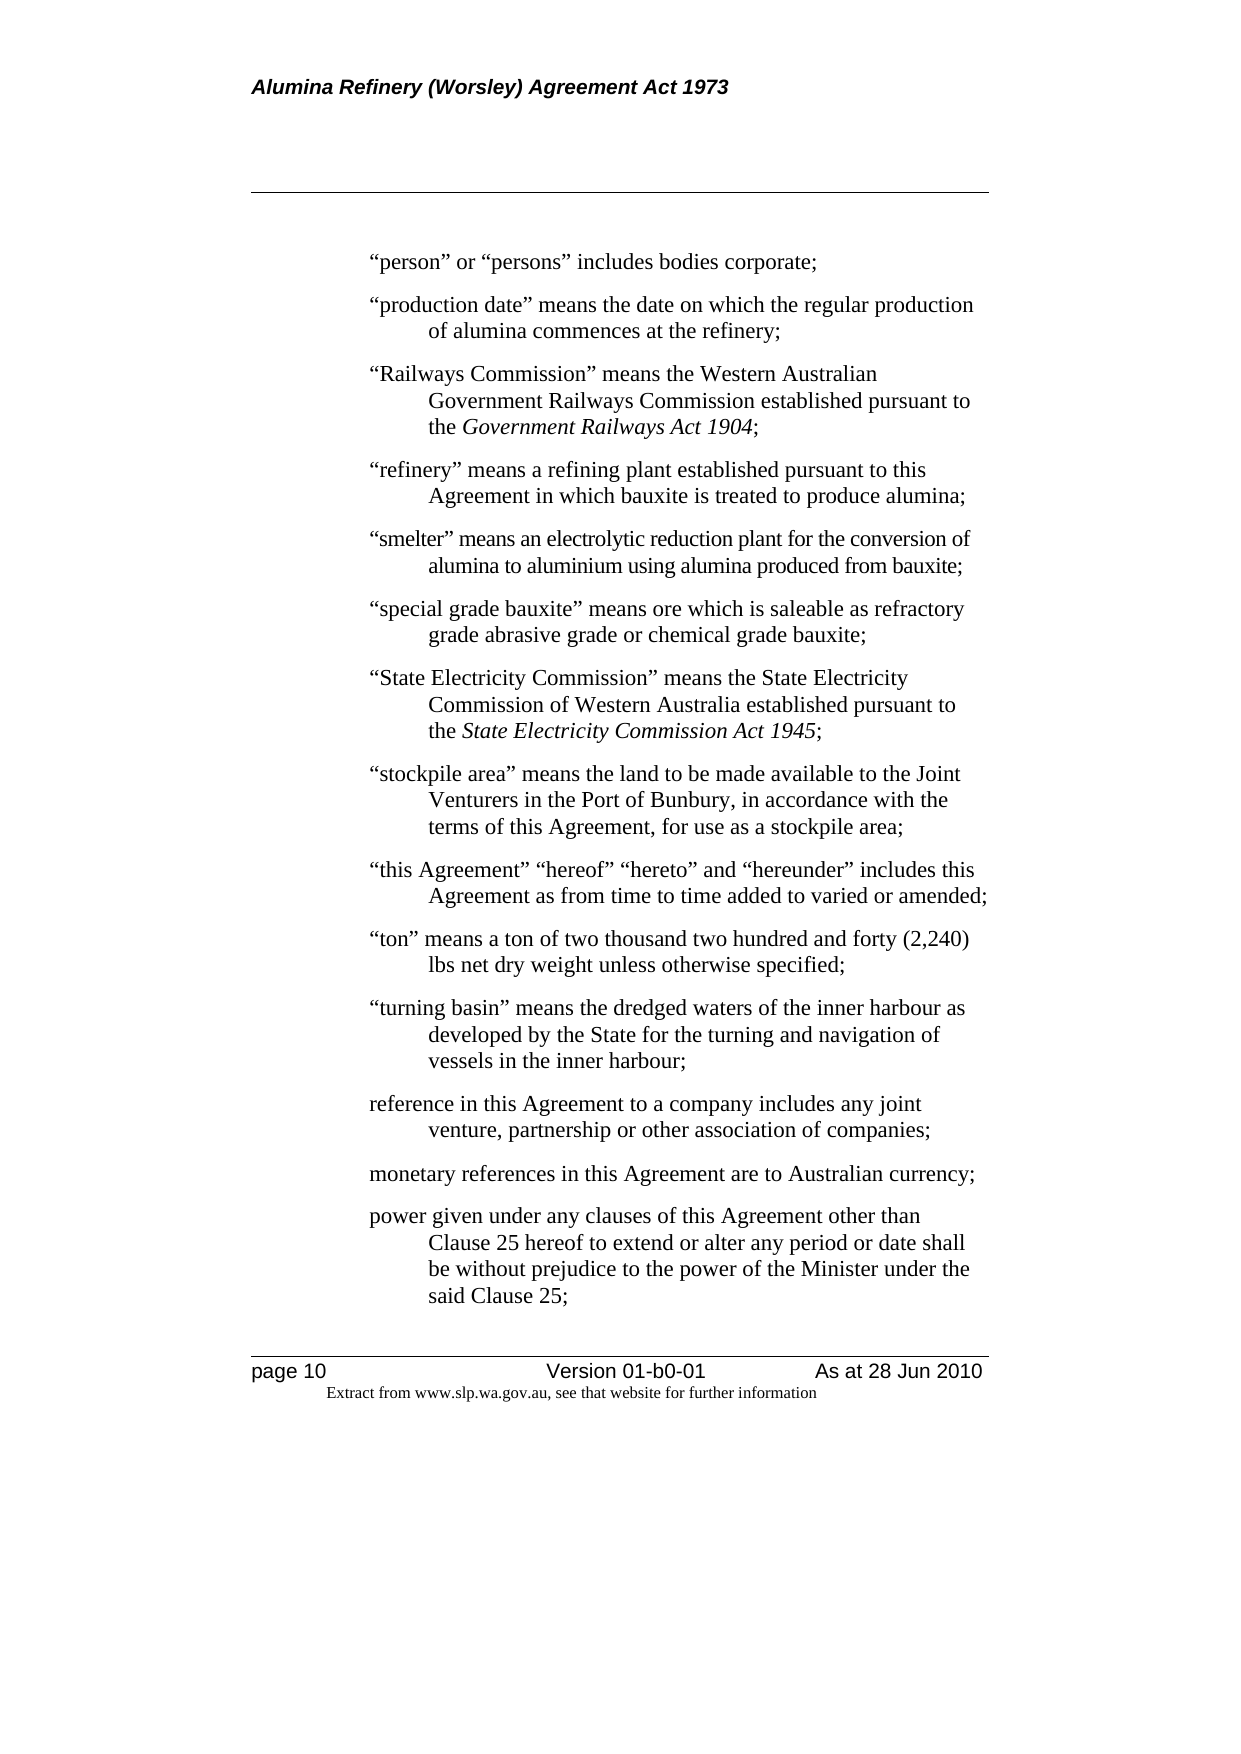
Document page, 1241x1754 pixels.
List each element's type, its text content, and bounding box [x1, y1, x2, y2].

text “Railways Commission” means the Western Australian Government Railways Commission established pursuant to the Government Railways Act 1904; [251, 360, 989, 439]
text reference in this Agreement to a company includes any joint venture, partnership or other association of companies; [251, 1090, 989, 1143]
text “State Electricity Commission” means the State Electricity Commission of Western Australia established pursuant to the State Electricity Commission Act 1945; [251, 664, 989, 743]
text “stockpile area” means the land to be made available to the Joint Venturers in the Port of Bunbury, in accordance with the terms of this Agreement, for use as a stockpile area; [251, 760, 989, 839]
text monetary references in this Agreement are to Australian currency; [251, 1159, 989, 1186]
text “smelter” means an electrolytic reduction plant for the conversion of alumina to aluminium using alumina produced from bauxite; [251, 526, 989, 578]
text “production date” means the date on which the regular production of alumina commences at the refinery; [251, 291, 989, 344]
text “turning basin” means the dredged waters of the inner harbour as developed by the State for the turning and navigation of vessels in the inner harbour; [251, 994, 989, 1073]
text “person” or “persons” includes bodies corporate; [251, 248, 989, 274]
text “ton” means a ton of two thousand two hundred and forty (2,240) lbs net dry weight unless otherwise specified; [251, 925, 989, 978]
text “special grade bauxite” means ore which is saleable as refractory grade abrasive grade or chemical grade bauxite; [251, 595, 989, 648]
text power given under any clauses of this Agreement other than Clause 25 hereof to extend or alter any period or date shall be without prejudice to the power of the Minister under the said Clause 25; [251, 1203, 989, 1308]
text “this Agreement” “hereof” “hereto” and “hereunder” includes this Agreement as from time to time added to varied or amended; [251, 856, 989, 908]
text “refinery” means a refining plant established pursuant to this Agreement in which bauxite is treated to produce alumina; [251, 456, 989, 509]
